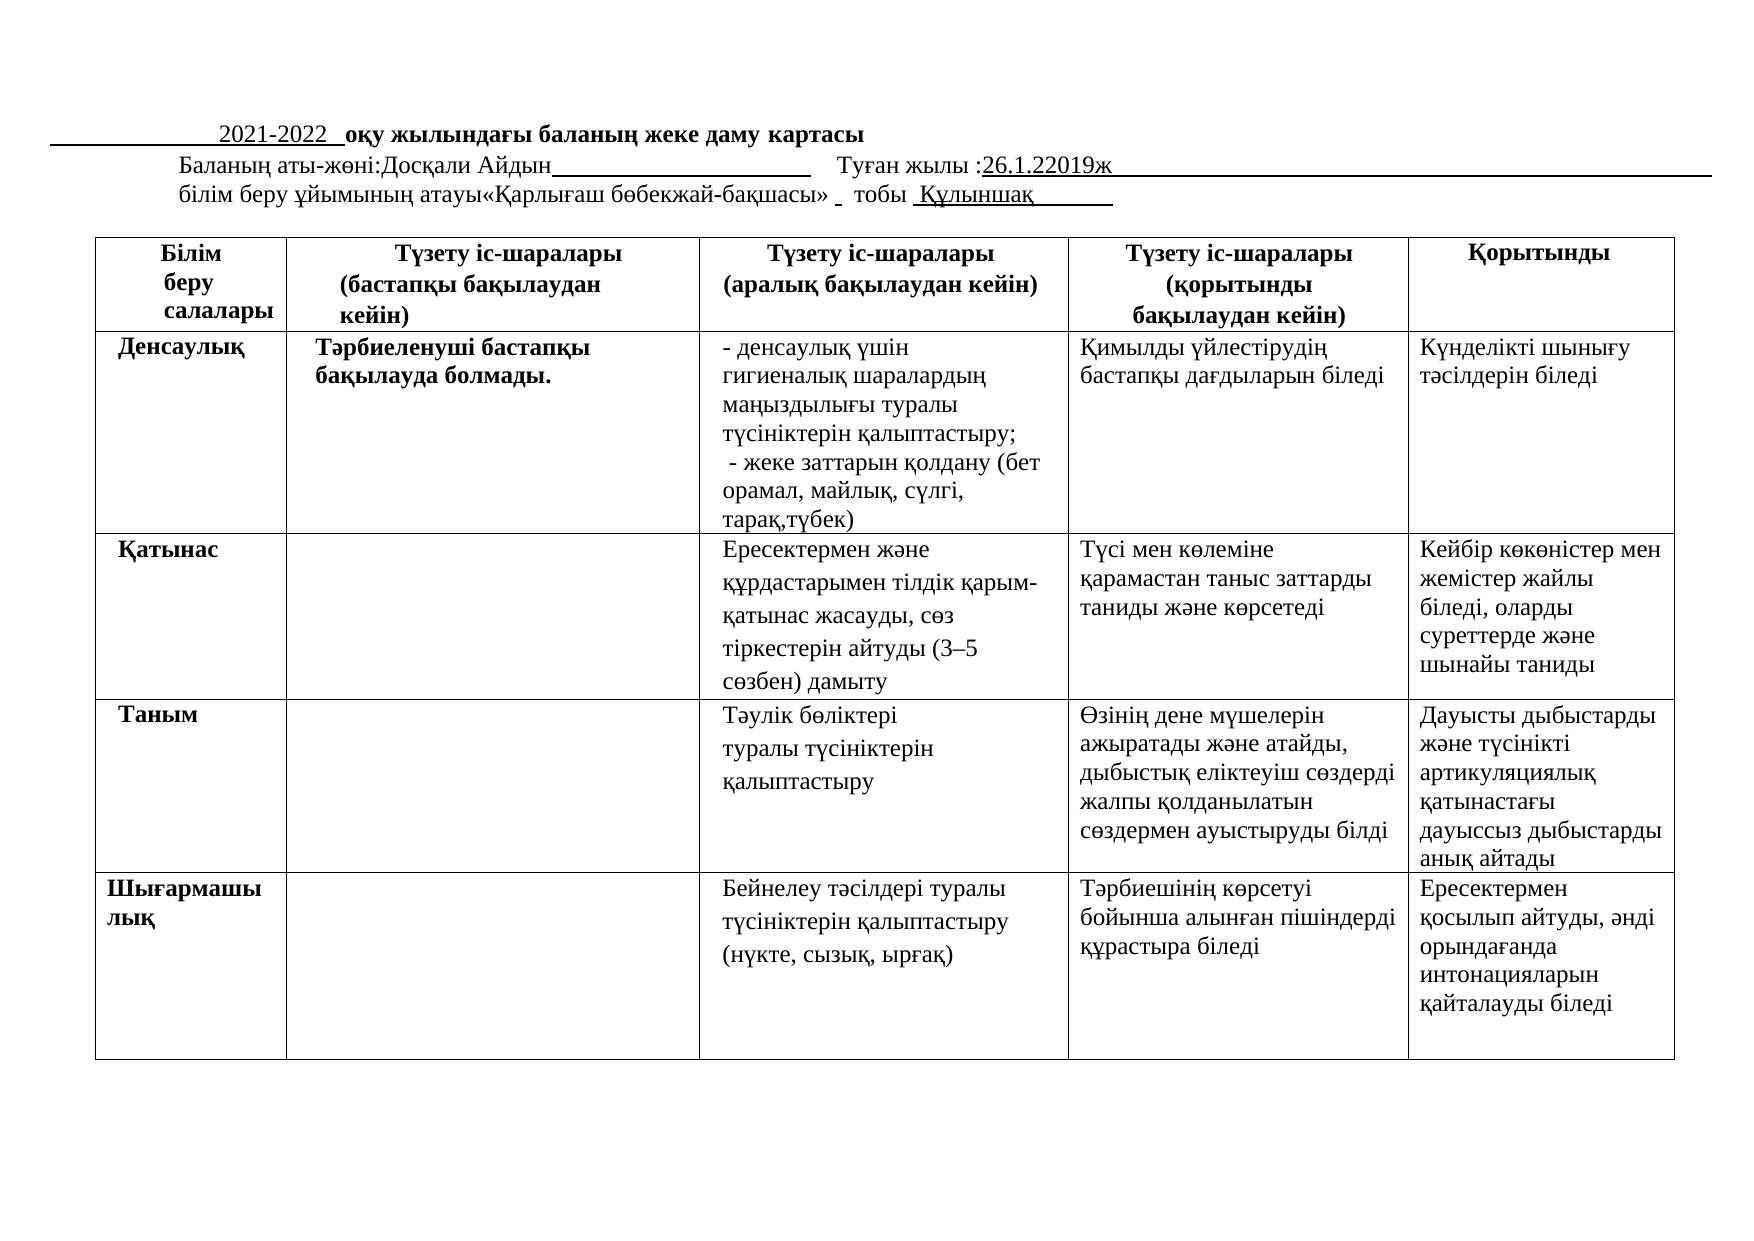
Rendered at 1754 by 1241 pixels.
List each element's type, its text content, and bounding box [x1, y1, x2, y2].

table_cell [287, 700, 699, 872]
table_header Түзету іс-шаралары (қорытынды бақылаудан кейін) [1069, 238, 1408, 331]
table_cell Тәрбиешінің көрсетуі бойынша алынған пішіндерді құрастыра біледі [1069, 873, 1408, 1058]
table_cell Күнделікті шынығу тәсілдерін біледі [1409, 332, 1674, 533]
table_cell денсаулық үшін гигиеналық шаралардың маңыздылығы туралы түсініктерін қалыптастыру; жеке заттарын қолдану (бет орамал, майлық, сүлгі, тарақ,түбек) [700, 332, 1068, 533]
table_header Түзету іс-шаралары (аралық бақылаудан кейін) [700, 238, 1068, 331]
table_cell Түсі мен көлеміне қарамастан таныс заттарды таниды және көрсетеді [1069, 534, 1408, 699]
table_cell Ересектермен және құрдастарымен тілдік қарым-қатынас жасауды, сөз тіркестерін айтуды (3–5 сөзбен) дамыту [700, 534, 1068, 699]
table_cell [287, 873, 699, 1058]
table_cell Таным [96, 700, 286, 872]
table_header Білім беру салалары [96, 238, 286, 331]
table_cell Тәулік бөліктері туралы түсініктерін қалыптастыру [700, 700, 1068, 872]
table_cell Қатынас [96, 534, 286, 699]
table_cell Шығармашылық [96, 873, 286, 1058]
table_cell [287, 534, 699, 699]
table_header Түзету іс-шаралары (бастапқы бақылаудан кейін) [287, 238, 699, 331]
table_cell Өзінің дене мүшелерін ажыратады және атайды, дыбыстық еліктеуіш сөздерді жалпы қолданылатын сөздермен ауыстыруды білді [1069, 700, 1408, 872]
table_header Қорытынды [1409, 238, 1674, 331]
text Баланың аты-жөні:Досқали Айдын Туған жылы :26.1.22019ж білім беру ұйымының атауы«Қарлығаш бөбекжай-бақшасы» тобы Құлыншақ [178, 150, 1714, 208]
text 2021-2022 оқу жылындағы баланың жеке даму картасы [50, 119, 1714, 148]
table_cell Кейбір көкөністер мен жемістер жайлы біледі, оларды суреттерде және шынайы таниды [1409, 534, 1674, 699]
table_cell Ересектермен қосылып айтуды, әнді орындағанда интонацияларын қайталауды біледі [1409, 873, 1674, 1058]
table_cell Қимылды үйлестірудің бастапқы дағдыларын біледі [1069, 332, 1408, 533]
table_cell Тәрбиеленуші бастапқы бақылауда болмады. [287, 332, 699, 533]
table_cell Денсаулық [96, 332, 286, 533]
table_cell Бейнелеу тәсілдері туралы түсініктерін қалыптастыру (нүкте, сызық, ырғақ) [700, 873, 1068, 1058]
table_cell Дауысты дыбыстарды және түсінікті артикуляциялық қатынастағы дауыссыз дыбыстарды анық айтады [1409, 700, 1674, 872]
